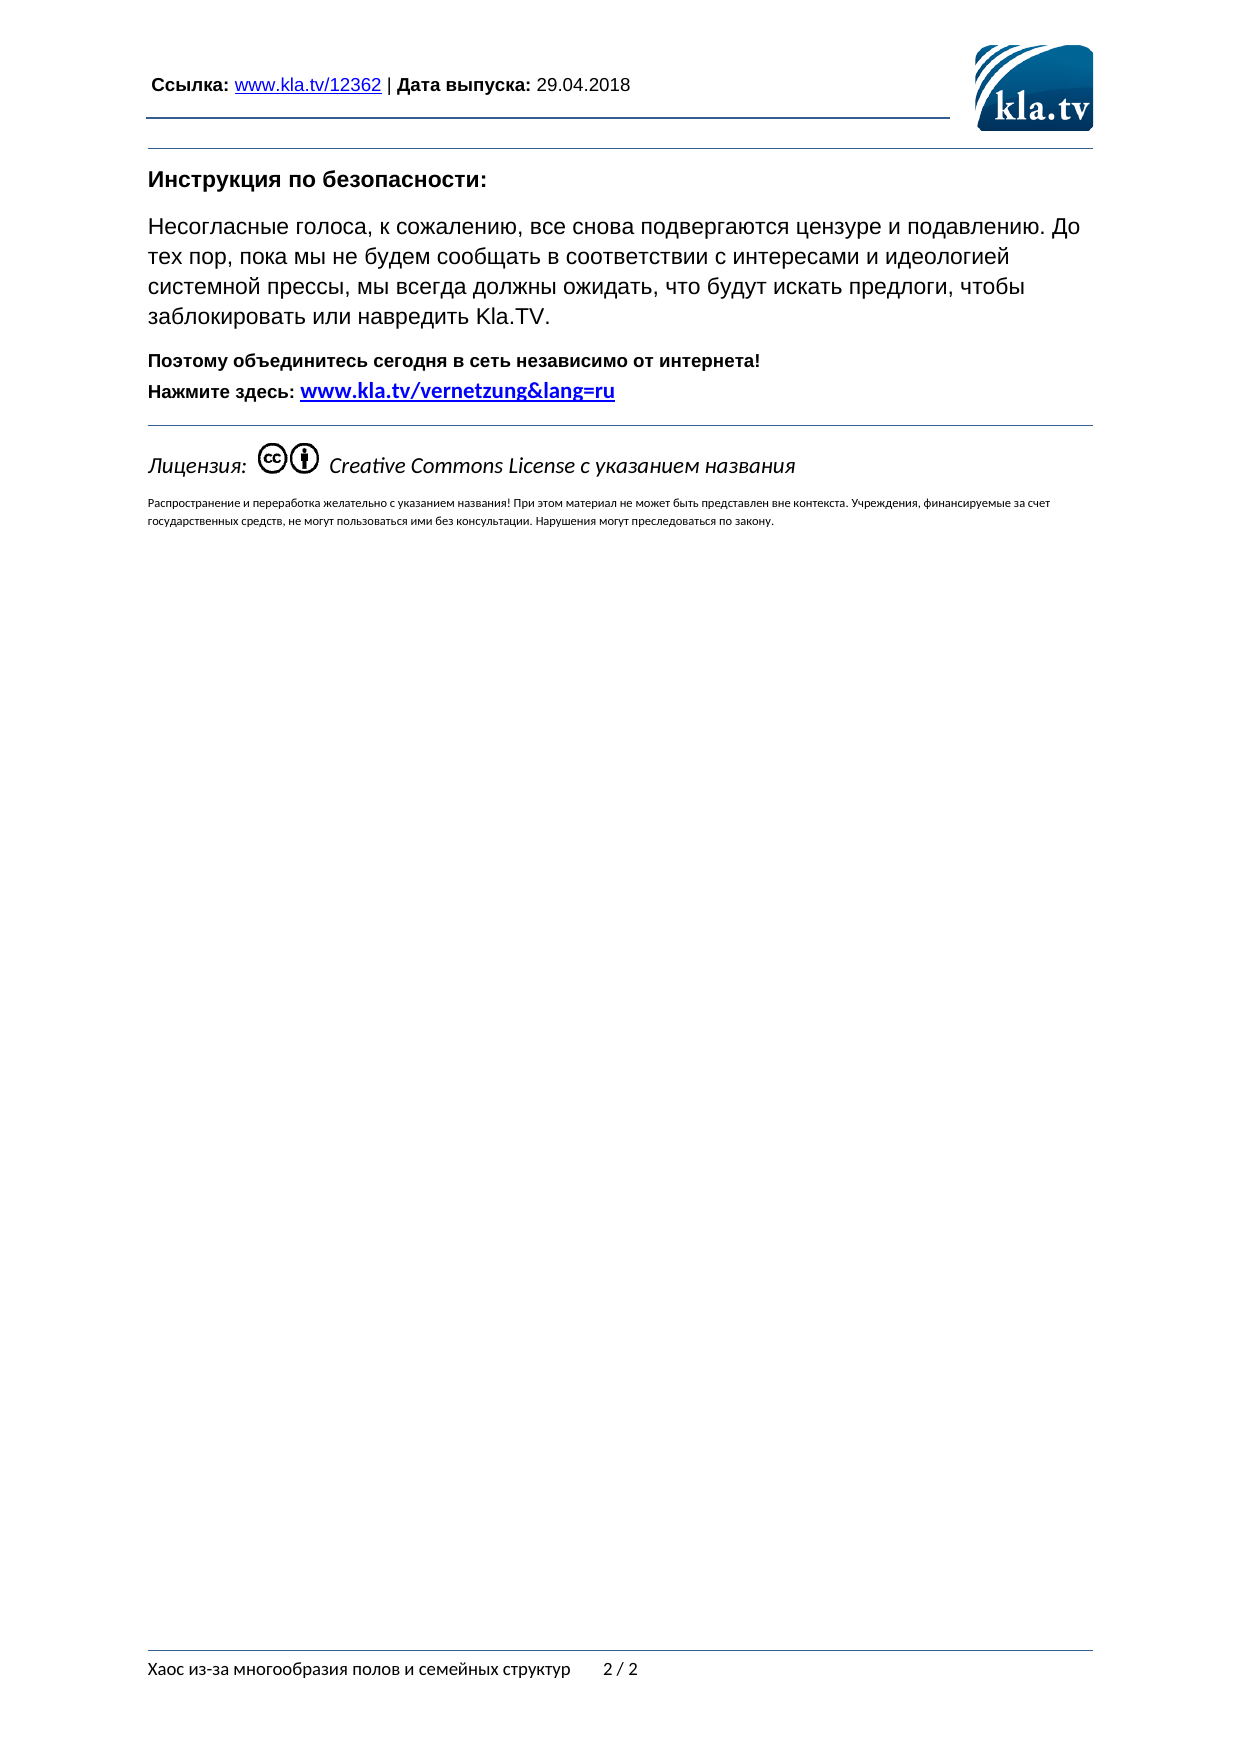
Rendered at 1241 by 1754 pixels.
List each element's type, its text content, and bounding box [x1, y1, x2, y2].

text Несогласные голоса, к сожалению, все снова подвергаются цензуре и подавлению. До тех пор, пока мы не будем сообщать в соответствии с интересами и идеологией системной прессы, мы всегда должны ожидать, что будут искать предлоги, чтобы заблокировать или навредить Kla.TV. [148, 213, 1093, 330]
text Поэтому объединитесь сегодня в сеть независимо от интернета! Нажмите здесь: www.kla.tv/vernetzung&lang=ru [148, 350, 1093, 404]
text Инструкция по безопасности: [148, 149, 1093, 192]
text Лицензия: Creative Commons License с указанием названия [148, 426, 1093, 479]
text Распространение и переработка желательно с указанием названия! При этом материал не может быть представлен вне контекста. Учреждения, финансируемые за счет государственных средств, не могут пользоваться ими без консультации. Нарушения могут преследоваться по закону. [148, 496, 1093, 528]
